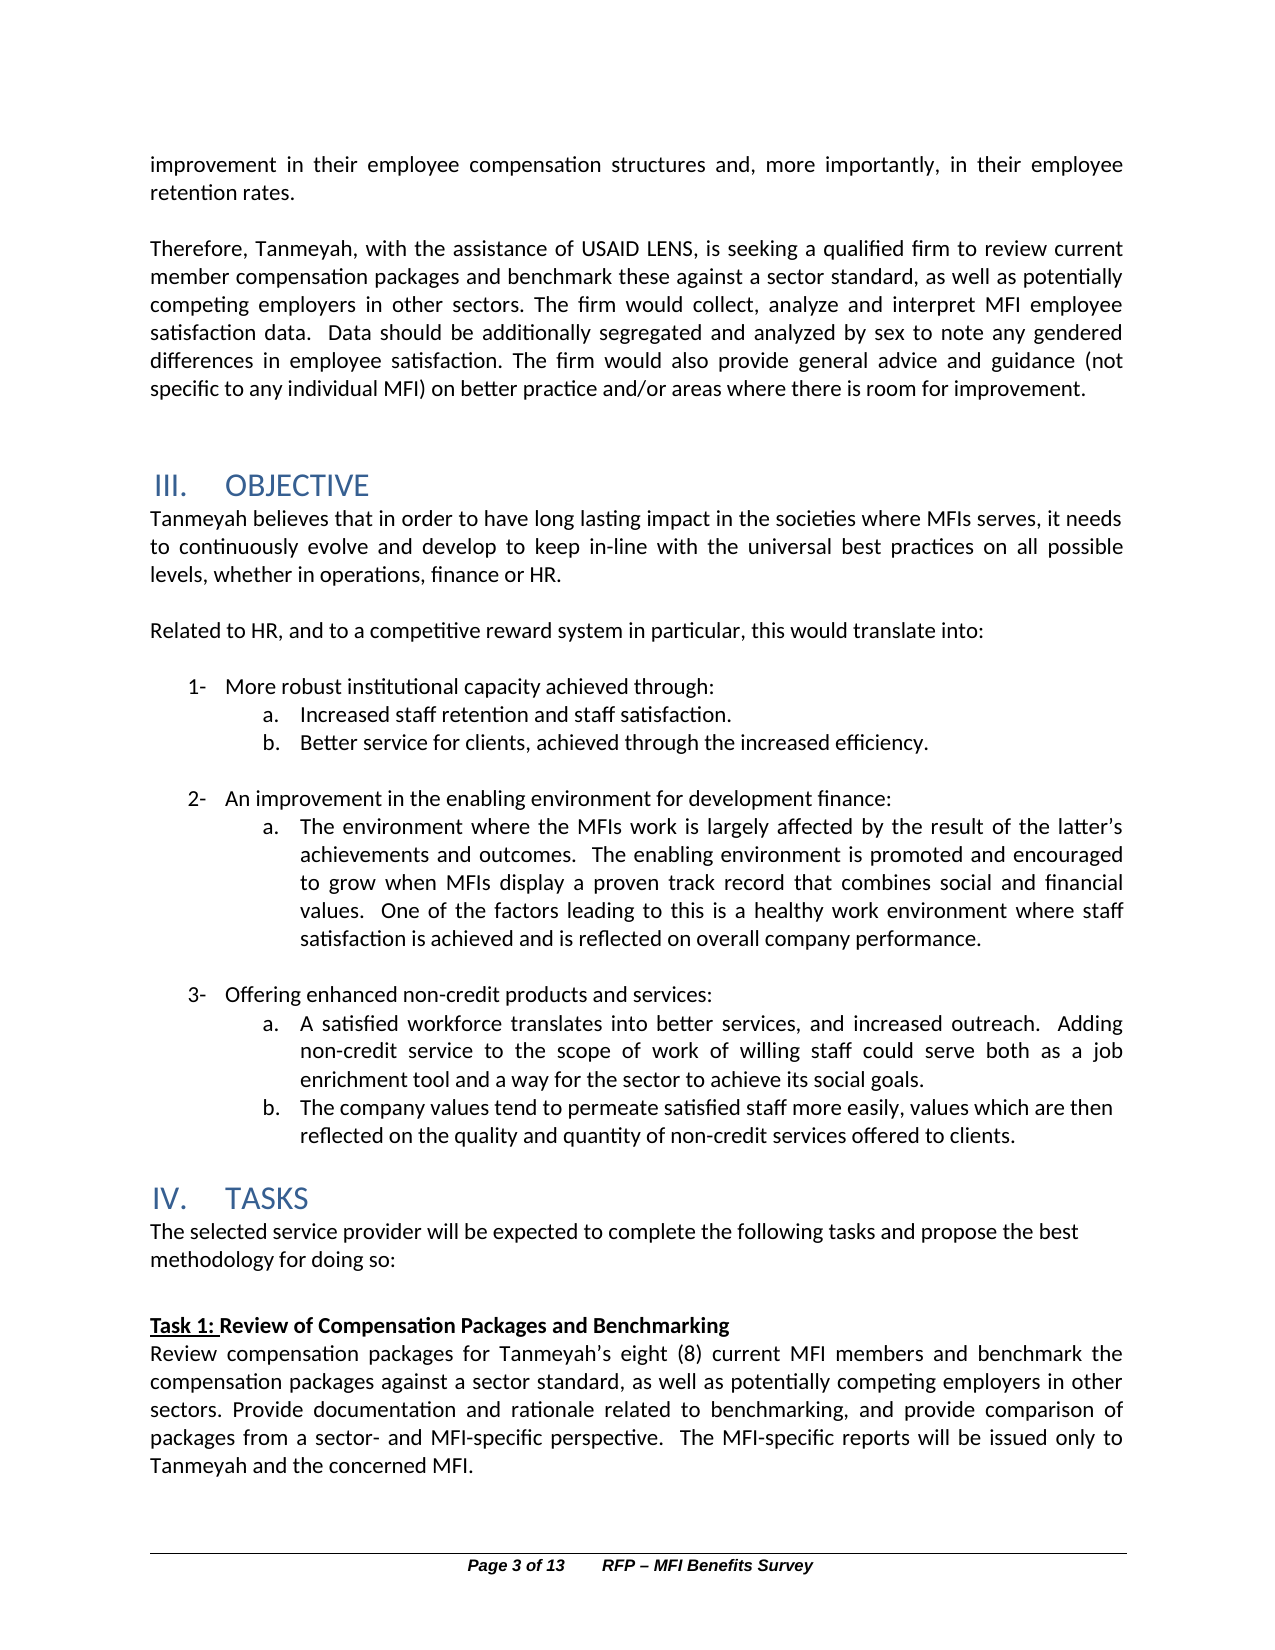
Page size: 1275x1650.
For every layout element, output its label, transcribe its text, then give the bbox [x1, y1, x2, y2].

list The company values tend to permeate satisfied staff more easily, values which are then reflected on the quality and quantity of non-credit services offered to clients. [262, 1093, 1125, 1149]
list The environment where the MFIs work is largely affected by the result of the latter’s achievements and outcomes. The enabling environment is promoted and encouraged to grow when MFIs display a proven track record that combines social and financial values. One of the factors leading to this is a healthy work environment where staff satisfaction is achieved and is reflected on overall company performance. [262, 812, 1125, 953]
subtitle Task 1: Review of Compensation Packages and Benchmarking [150, 1311, 1125, 1339]
list A satisfied workforce translates into better services, and increased outreach. Adding non-credit service to the scope of work of willing staff could serve both as a job enrichment tool and a way for the sector to achieve its social goals. [262, 1009, 1125, 1093]
subtitle OBJECTIVE [187, 463, 1125, 504]
list Better service for clients, achieved through the increased efficiency. [262, 728, 1125, 756]
text Therefore, Tanmeyah, with the assistance of USAID LENS, is seeking a qualified firm to review current member compensation packages and benchmark these against a sector standard, as well as potentially competing employers in other sectors. The firm would collect, analyze and interpret MFI employee satisfaction data. Data should be additionally segregated and analyzed by sex to note any gendered differences in employee satisfaction. The firm would also provide general advice and guidance (not specific to any individual MFI) on better practice and/or areas where there is room for improvement. [150, 234, 1125, 402]
list Increased staff retention and staff satisfaction. [262, 700, 1125, 728]
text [150, 150, 1125, 206]
text Related to HR, and to a competitive reward system in particular, this would translate into: [150, 616, 1125, 644]
subtitle TASKS [187, 1177, 1125, 1217]
list Offering enhanced non-credit products and services: [187, 981, 1125, 1009]
text Tanmeyah believes that in order to have long lasting impact in the societies where MFIs serves, it needs to continuously evolve and develop to keep in-line with the universal best practices on all possible levels, whether in operations, finance or HR. [150, 504, 1125, 588]
list An improvement in the enabling environment for development finance: [187, 784, 1125, 812]
text Review compensation packages for Tanmeyah’s eight (8) current MFI members and benchmark the compensation packages against a sector standard, as well as potentially competing employers in other sectors. Provide documentation and rationale related to benchmarking, and provide comparison of packages from a sector- and MFI-specific perspective. The MFI-specific reports will be issued only to Tanmeyah and the concerned MFI. [150, 1339, 1125, 1479]
list More robust institutional capacity achieved through: [187, 672, 1125, 700]
text The selected service provider will be expected to complete the following tasks and propose the best methodology for doing so: [150, 1217, 1125, 1273]
